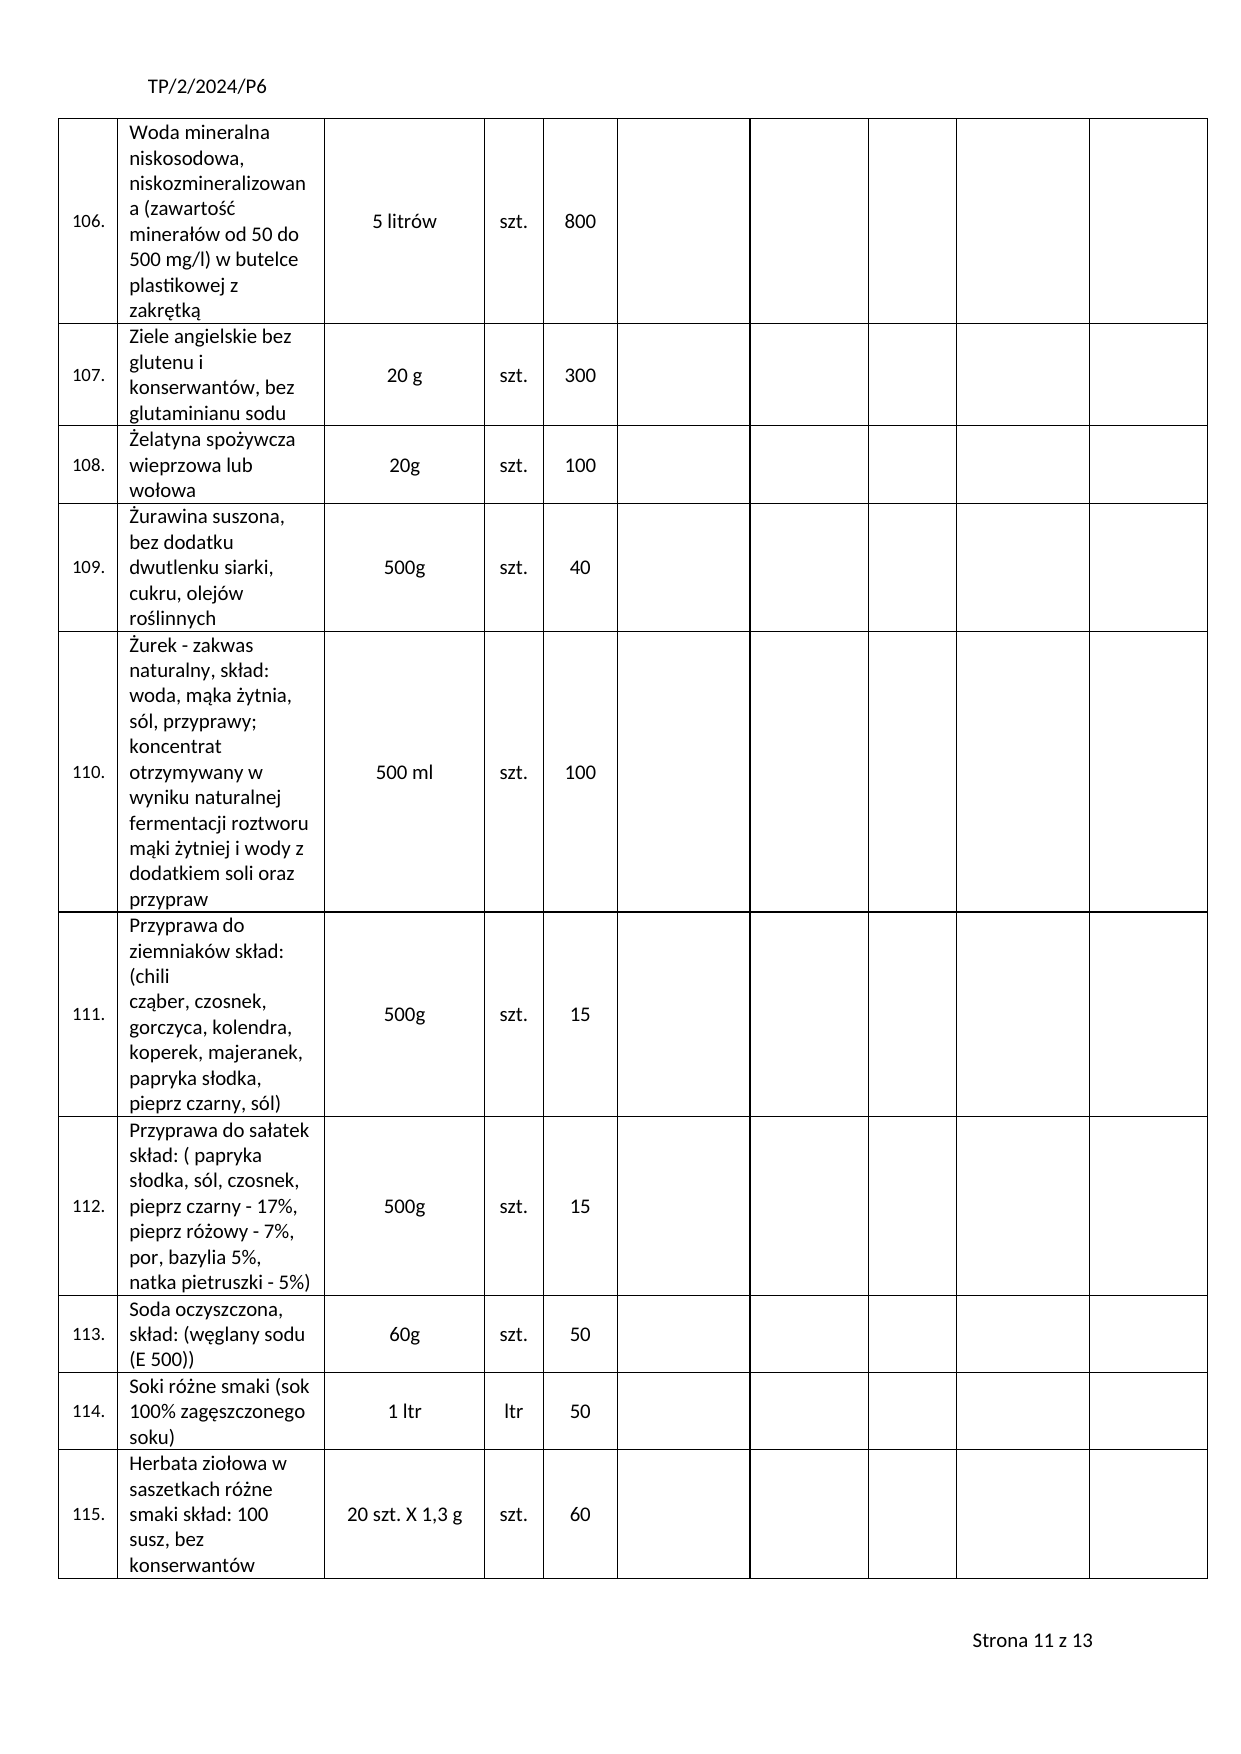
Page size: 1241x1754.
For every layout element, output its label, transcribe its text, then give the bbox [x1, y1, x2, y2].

table_cell 100 [544, 426, 617, 503]
table_cell [618, 324, 749, 425]
table_cell Żelatyna spożywcza wieprzowa lub wołowa [118, 426, 324, 503]
table_cell [1090, 119, 1207, 323]
table_cell szt. [485, 426, 543, 503]
table_cell [957, 913, 1089, 1116]
table_cell 20 g [325, 324, 484, 425]
table_cell Żurek - zakwas naturalny, skład: woda, mąka żytnia, sól, przyprawy; koncentrat otrzymywany w wyniku naturalnej fermentacji roztworu mąki żytniej i wody z dodatkiem soli oraz przypraw [118, 632, 324, 911]
table_cell [751, 504, 868, 631]
table_cell 114. [59, 1373, 117, 1449]
table_cell 20 szt. X 1,3 g [325, 1450, 484, 1577]
table_cell [1090, 913, 1207, 1116]
table_cell Ziele angielskie bez glutenu i konserwantów, bez glutaminianu sodu [118, 324, 324, 425]
table_cell [1090, 1450, 1207, 1577]
table_cell 300 [544, 324, 617, 425]
table_cell 110. [59, 632, 117, 911]
table_cell 15 [544, 1117, 617, 1295]
table_cell [957, 1373, 1089, 1449]
table_cell [869, 426, 956, 503]
table_cell 115. [59, 1450, 117, 1577]
table_cell szt. [485, 632, 543, 911]
table_cell 800 [544, 119, 617, 323]
table_cell [751, 1117, 868, 1295]
table_cell 111. [59, 913, 117, 1116]
table_cell szt. [485, 1450, 543, 1577]
table_cell 500g [325, 913, 484, 1116]
table_cell szt. [485, 504, 543, 631]
table_cell [618, 913, 749, 1116]
table_cell [618, 1450, 749, 1577]
table_cell 50 [544, 1296, 617, 1372]
table_cell [957, 324, 1089, 425]
table_cell szt. [485, 1117, 543, 1295]
table_cell [1090, 426, 1207, 503]
table_cell [751, 324, 868, 425]
table_cell [957, 426, 1089, 503]
table_cell 60g [325, 1296, 484, 1372]
table_cell 500g [325, 1117, 484, 1295]
table_cell 60 [544, 1450, 617, 1577]
table_cell [957, 1296, 1089, 1372]
table_cell [869, 119, 956, 323]
table_cell ltr [485, 1373, 543, 1449]
table_cell Przyprawa do sałatek skład: ( papryka słodka, sól, czosnek, pieprz czarny - 17%, pieprz różowy - 7%, por, bazylia 5%, natka pietruszki - 5%) [118, 1117, 324, 1295]
table_cell [618, 632, 749, 911]
table_cell 109. [59, 504, 117, 631]
table_cell [869, 1373, 956, 1449]
table_cell 50 [544, 1373, 617, 1449]
table_cell [618, 119, 749, 323]
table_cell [118, 119, 324, 323]
table_cell [957, 119, 1089, 323]
table_cell 500g [325, 504, 484, 631]
table_cell [869, 1296, 956, 1372]
table_cell [618, 426, 749, 503]
table_cell [618, 504, 749, 631]
table_cell 5 litrów [325, 119, 484, 323]
table_cell [957, 632, 1089, 911]
table_cell [751, 1296, 868, 1372]
table_cell [618, 1117, 749, 1295]
table_cell [1090, 632, 1207, 911]
table_cell 113. [59, 1296, 117, 1372]
table_cell [751, 1373, 868, 1449]
table_cell [1090, 1373, 1207, 1449]
table_cell 106. [59, 119, 117, 323]
table_cell 20g [325, 426, 484, 503]
table_cell szt. [485, 119, 543, 323]
table_cell 100 [544, 632, 617, 911]
table_cell [957, 1450, 1089, 1577]
table_cell [869, 632, 956, 911]
table_cell [1090, 1296, 1207, 1372]
table_cell [957, 504, 1089, 631]
table_cell 500 ml [325, 632, 484, 911]
table_cell [869, 324, 956, 425]
table_cell 107. [59, 324, 117, 425]
table_cell Herbata ziołowa w saszetkach różne smaki skład: 100 susz, bez konserwantów [118, 1450, 324, 1577]
table_cell [751, 119, 868, 323]
table_cell 1 ltr [325, 1373, 484, 1449]
table_cell szt. [485, 1296, 543, 1372]
table_cell [751, 1450, 868, 1577]
table_cell [869, 504, 956, 631]
table_cell [751, 913, 868, 1116]
table_cell [869, 1450, 956, 1577]
table_cell 108. [59, 426, 117, 503]
table_cell [751, 426, 868, 503]
table_cell Żurawina suszona, bez dodatku dwutlenku siarki, cukru, olejów roślinnych [118, 504, 324, 631]
table_cell [1090, 1117, 1207, 1295]
table_cell 40 [544, 504, 617, 631]
table_cell 15 [544, 913, 617, 1116]
table_cell Soki różne smaki (sok 100% zagęszczonego soku) [118, 1373, 324, 1449]
table_cell Przyprawa do ziemniaków skład: (chili cząber, czosnek, gorczyca, kolendra, koperek, majeranek, papryka słodka, pieprz czarny, sól) [118, 913, 324, 1116]
table_cell [869, 1117, 956, 1295]
table_cell [869, 913, 956, 1116]
table_cell szt. [485, 913, 543, 1116]
table_cell [957, 1117, 1089, 1295]
table_cell [751, 632, 868, 911]
table_cell [618, 1373, 749, 1449]
table_cell 112. [59, 1117, 117, 1295]
table_cell [1090, 324, 1207, 425]
table_cell [1090, 504, 1207, 631]
table_cell szt. [485, 324, 543, 425]
table_cell [618, 1296, 749, 1372]
table_cell Soda oczyszczona, skład: (węglany sodu (E 500)) [118, 1296, 324, 1372]
